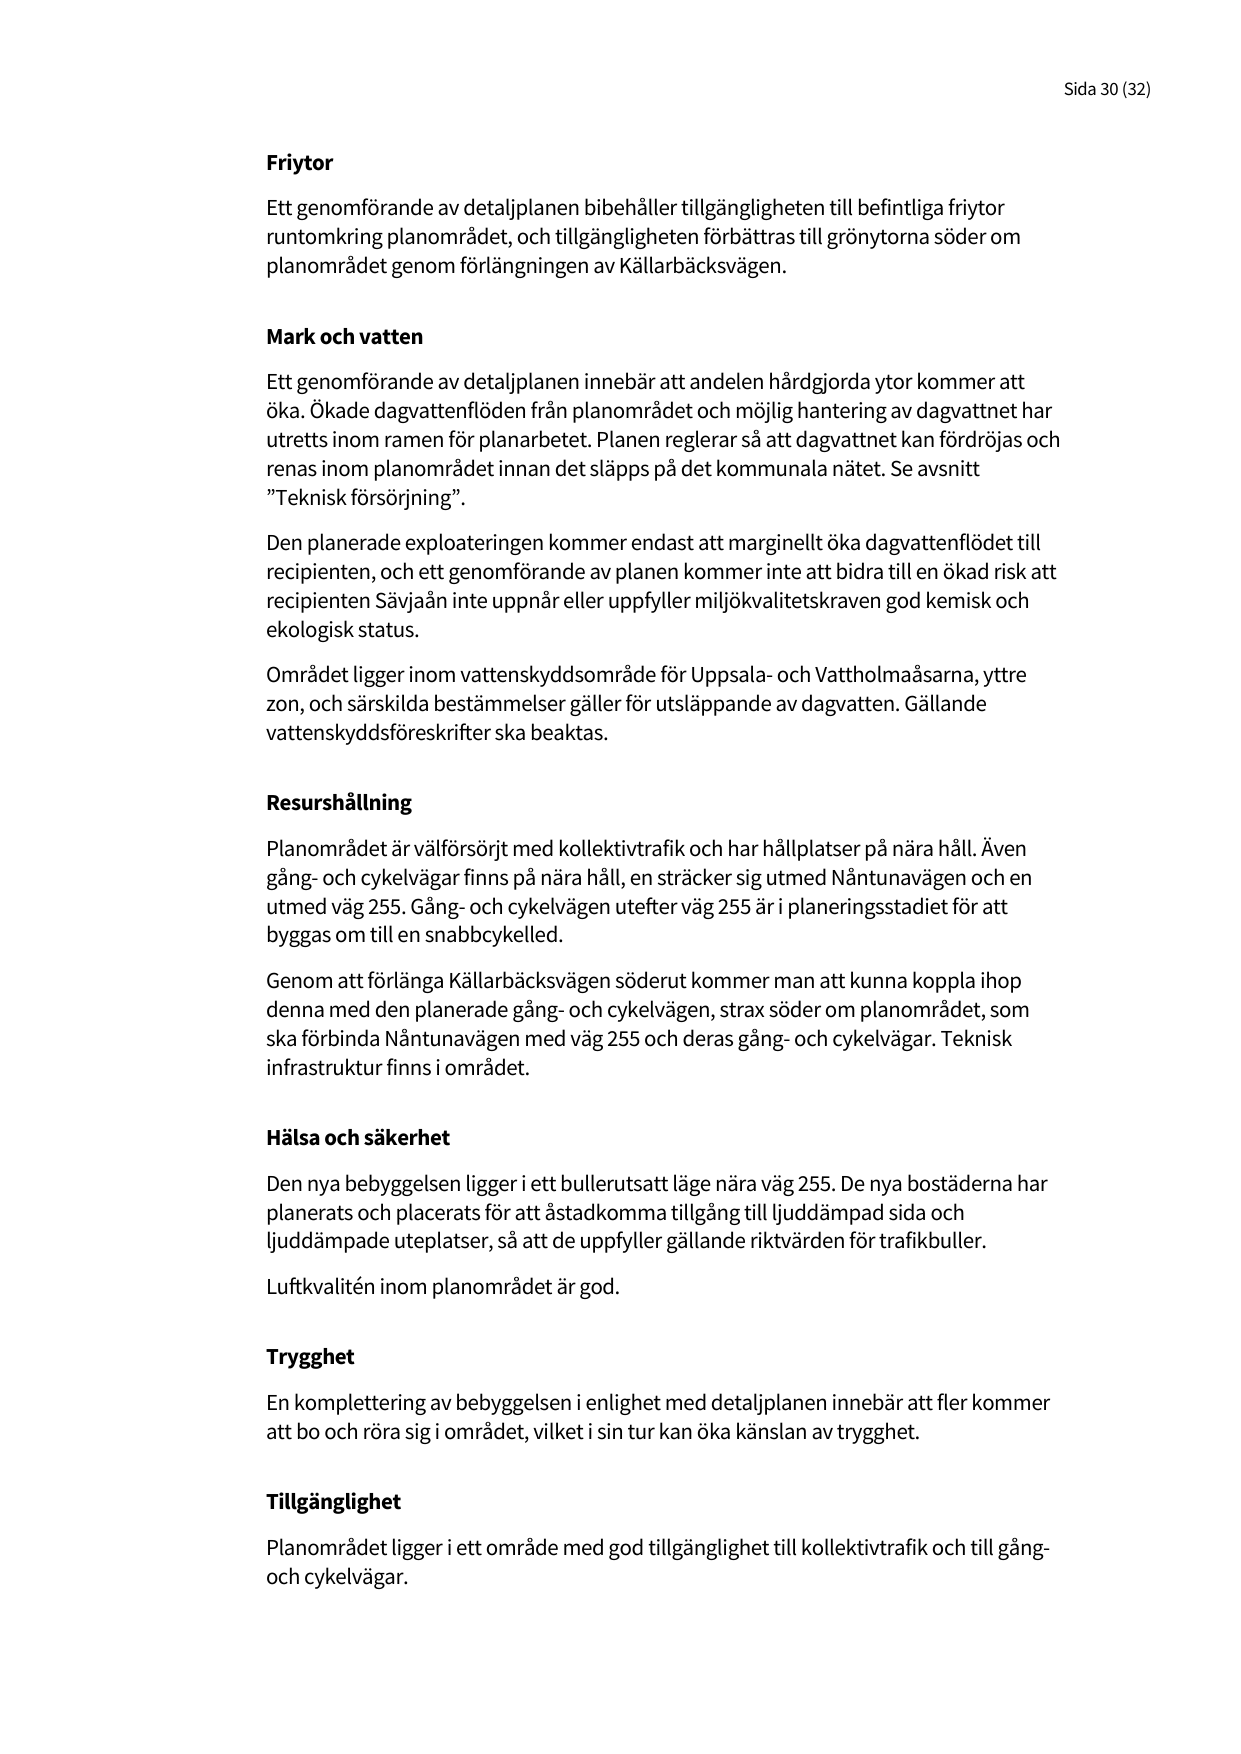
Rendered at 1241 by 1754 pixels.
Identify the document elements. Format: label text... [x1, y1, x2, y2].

subtitle Hälsa och säkerhet [266, 1123, 1063, 1152]
subtitle Mark och vatten [266, 321, 1063, 350]
text Planområdet är välförsörjt med kollektivtrafik och har hållplatser på nära håll. Även gång- och cykelvägar finns på nära håll, en sträcker sig utmed Nåntunavägen och en utmed väg 255. Gång- och cykelvägen utefter väg 255 är i planeringsstadiet för att byggas om till en snabbcykelled. [266, 834, 1063, 949]
text Ett genomförande av detaljplanen innebär att andelen hårdgjorda ytor kommer att öka. Ökade dagvattenflöden från planområdet och möjlig hantering av dagvattnet har utretts inom ramen för planarbetet. Planen reglerar så att dagvattnet kan fördröjas och renas inom planområdet innan det släpps på det kommunala nätet. Se avsnitt ”Teknisk försörjning”. [266, 367, 1063, 511]
subtitle Friytor [266, 148, 1063, 177]
text Planområdet ligger i ett område med god tillgänglighet till kollektivtrafik och till gång- och cykelvägar. [266, 1533, 1063, 1590]
text Ett genomförande av detaljplanen bibehåller tillgängligheten till befintliga friytor runtomkring planområdet, och tillgängligheten förbättras till grönytorna söder om planområdet genom förlängningen av Källarbäcksvägen. [266, 193, 1063, 280]
subtitle Trygghet [266, 1342, 1063, 1371]
text En komplettering av bebyggelsen i enlighet med detaljplanen innebär att fler kommer att bo och röra sig i området, vilket i sin tur kan öka känslan av trygghet. [266, 1388, 1063, 1445]
subtitle Resurshållning [266, 788, 1063, 817]
text Luftkvalitén inom planområdet är god. [266, 1272, 1063, 1301]
text Området ligger inom vattenskyddsområde för Uppsala- och Vattholmaåsarna, yttre zon, och särskilda bestämmelser gäller för utsläppande av dagvatten. Gällande vattenskyddsföreskrifter ska beaktas. [266, 660, 1063, 747]
subtitle Tillgänglighet [266, 1487, 1063, 1516]
text Den nya bebyggelsen ligger i ett bullerutsatt läge nära väg 255. De nya bostäderna har planerats och placerats för att åstadkomma tillgång till ljuddämpad sida och ljuddämpade uteplatser, så att de uppfyller gällande riktvärden för trafikbuller. [266, 1168, 1063, 1255]
text Den planerade exploateringen kommer endast att marginellt öka dagvattenflödet till recipienten, och ett genomförande av planen kommer inte att bidra till en ökad risk att recipienten Sävjaån inte uppnår eller uppfyller miljökvalitetskraven god kemisk och ekologisk status. [266, 528, 1063, 643]
text Genom att förlänga Källarbäcksvägen söderut kommer man att kunna koppla ihop denna med den planerade gång- och cykelvägen, strax söder om planområdet, som ska förbinda Nåntunavägen med väg 255 och deras gång- och cykelvägar. Teknisk infrastruktur finns i området. [266, 966, 1063, 1081]
